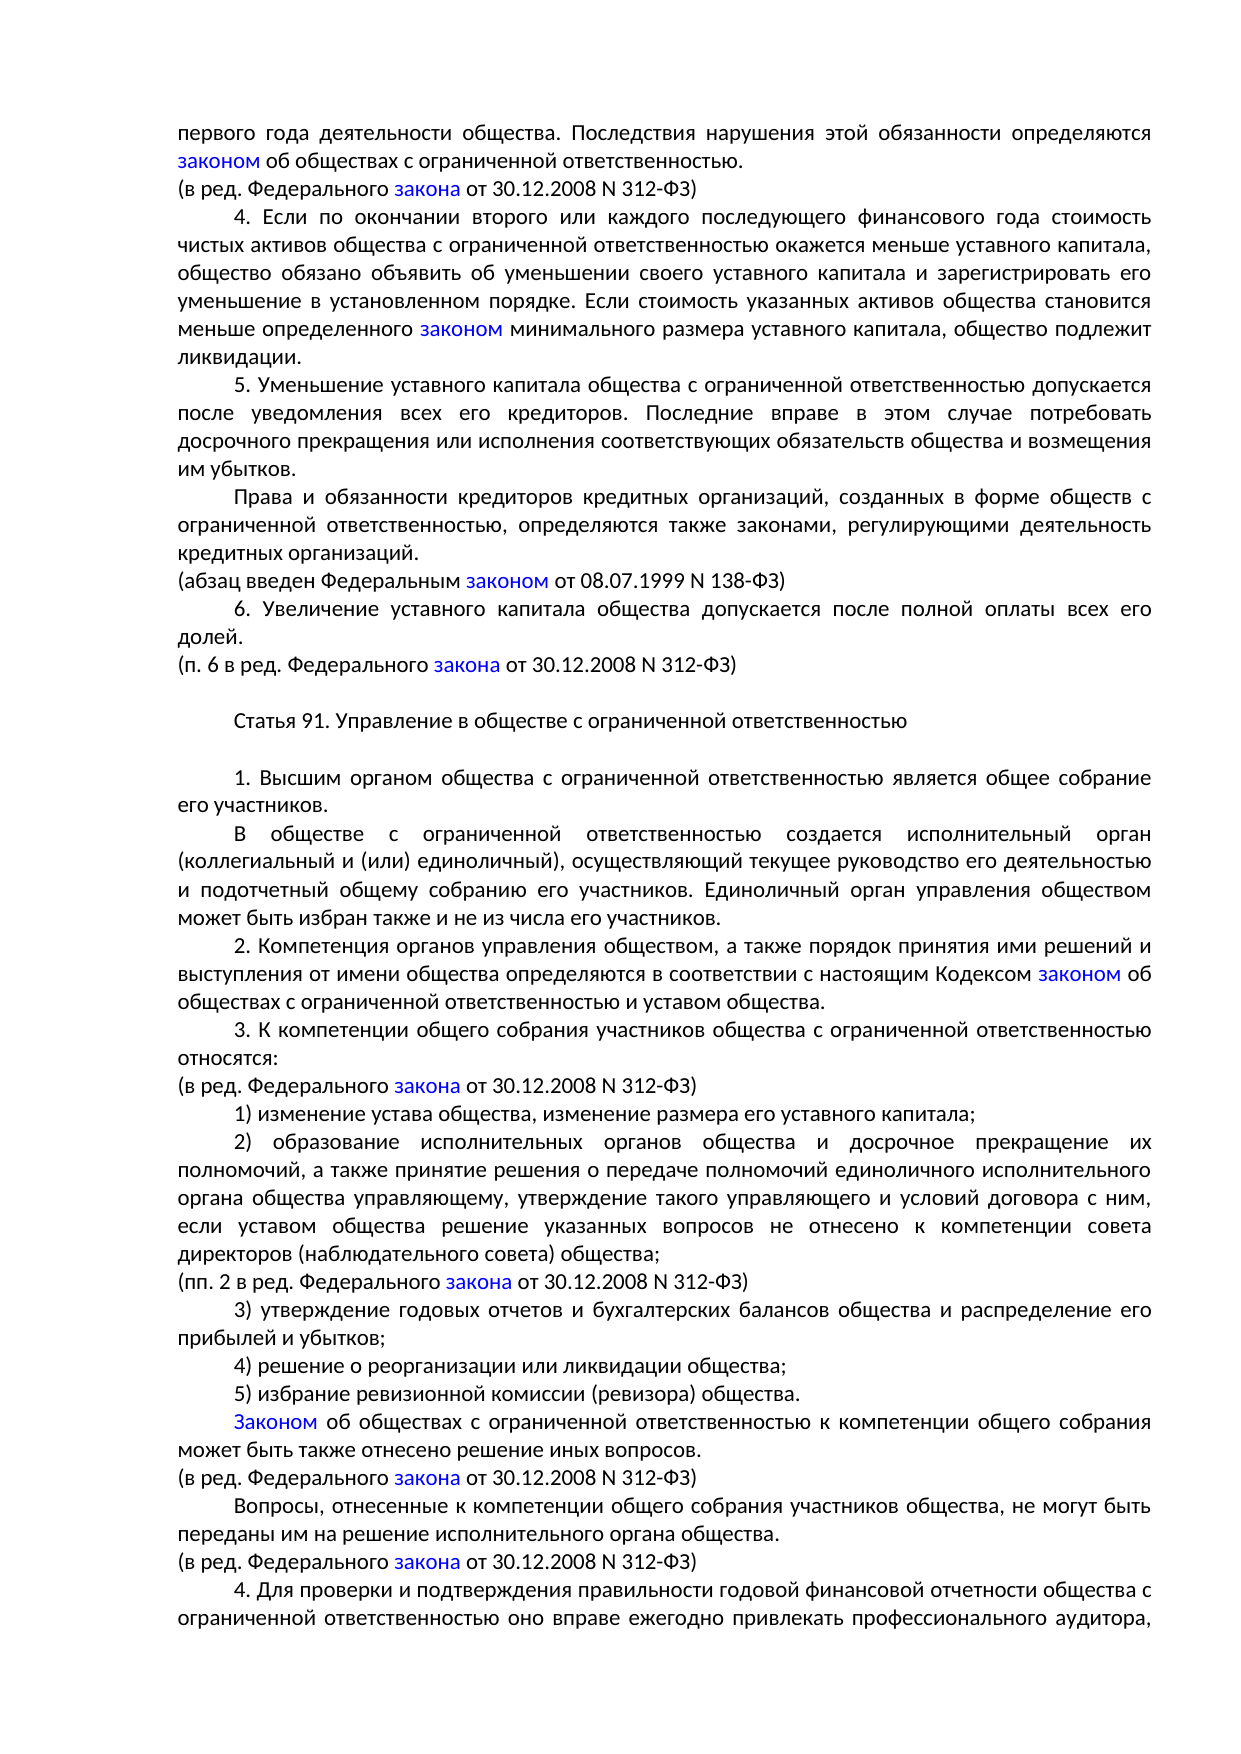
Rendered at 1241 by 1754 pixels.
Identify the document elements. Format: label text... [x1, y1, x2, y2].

text (пп. 2 в ред. Федерального закона от 30.12.2008 N 312-ФЗ) [177, 1267, 1152, 1295]
text 1. Высшим органом общества с ограниченной ответственностью является общее собрание его участников. [177, 763, 1152, 819]
text 1) изменение устава общества, изменение размера его уставного капитала; [177, 1099, 1152, 1127]
text Права и обязанности кредиторов кредитных организаций, созданных в форме обществ с ограниченной ответственностью, определяются также законами, регулирующими деятельность кредитных организаций. [177, 482, 1152, 566]
text (п. 6 в ред. Федерального закона от 30.12.2008 N 312-ФЗ) [177, 651, 1152, 678]
text Статья 91. Управление в обществе с ограниченной ответственностью [177, 707, 1152, 734]
text 5) избрание ревизионной комиссии (ревизора) общества. [177, 1379, 1152, 1407]
text 5. Уменьшение уставного капитала общества с ограниченной ответственностью допускается после уведомления всех его кредиторов. Последние вправе в этом случае потребовать досрочного прекращения или исполнения соответствующих обязательств общества и возмещения им убытков. [177, 370, 1152, 482]
text (в ред. Федерального закона от 30.12.2008 N 312-ФЗ) [177, 174, 1152, 202]
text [177, 1575, 1152, 1631]
text 2) образование исполнительных органов общества и досрочное прекращение их полномочий, а также принятие решения о передаче полномочий единоличного исполнительного органа общества управляющему, утверждение такого управляющего и условий договора с ним, если уставом общества решение указанных вопросов не отнесено к компетенции совета директоров (наблюдательного совета) общества; [177, 1127, 1152, 1267]
text (в ред. Федерального закона от 30.12.2008 N 312-ФЗ) [177, 1071, 1152, 1099]
text (абзац введен Федеральным законом от 08.07.1999 N 138-ФЗ) [177, 566, 1152, 594]
text 6. Увеличение уставного капитала общества допускается после полной оплаты всех его долей. [177, 594, 1152, 651]
text В обществе с ограниченной ответственностью создается исполнительный орган (коллегиальный и (или) единоличный), осуществляющий текущее руководство его деятельностью и подотчетный общему собранию его участников. Единоличный орган управления обществом может быть избран также и не из числа его участников. [177, 819, 1152, 931]
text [177, 118, 1152, 174]
text (в ред. Федерального закона от 30.12.2008 N 312-ФЗ) [177, 1463, 1152, 1491]
text Вопросы, отнесенные к компетенции общего собрания участников общества, не могут быть переданы им на решение исполнительного органа общества. [177, 1491, 1152, 1547]
text 4) решение о реорганизации или ликвидации общества; [177, 1351, 1152, 1379]
text 4. Если по окончании второго или каждого последующего финансового года стоимость чистых активов общества с ограниченной ответственностью окажется меньше уставного капитала, общество обязано объявить об уменьшении своего уставного капитала и зарегистрировать его уменьшение в установленном порядке. Если стоимость указанных активов общества становится меньше определенного законом минимального размера уставного капитала, общество подлежит ликвидации. [177, 202, 1152, 370]
text Законом об обществах с ограниченной ответственностью к компетенции общего собрания может быть также отнесено решение иных вопросов. [177, 1407, 1152, 1463]
text 3) утверждение годовых отчетов и бухгалтерских балансов общества и распределение его прибылей и убытков; [177, 1295, 1152, 1351]
text (в ред. Федерального закона от 30.12.2008 N 312-ФЗ) [177, 1547, 1152, 1575]
text 2. Компетенция органов управления обществом, а также порядок принятия ими решений и выступления от имени общества определяются в соответствии с настоящим Кодексом законом об обществах с ограниченной ответственностью и уставом общества. [177, 931, 1152, 1015]
text 3. К компетенции общего собрания участников общества с ограниченной ответственностью относятся: [177, 1015, 1152, 1071]
